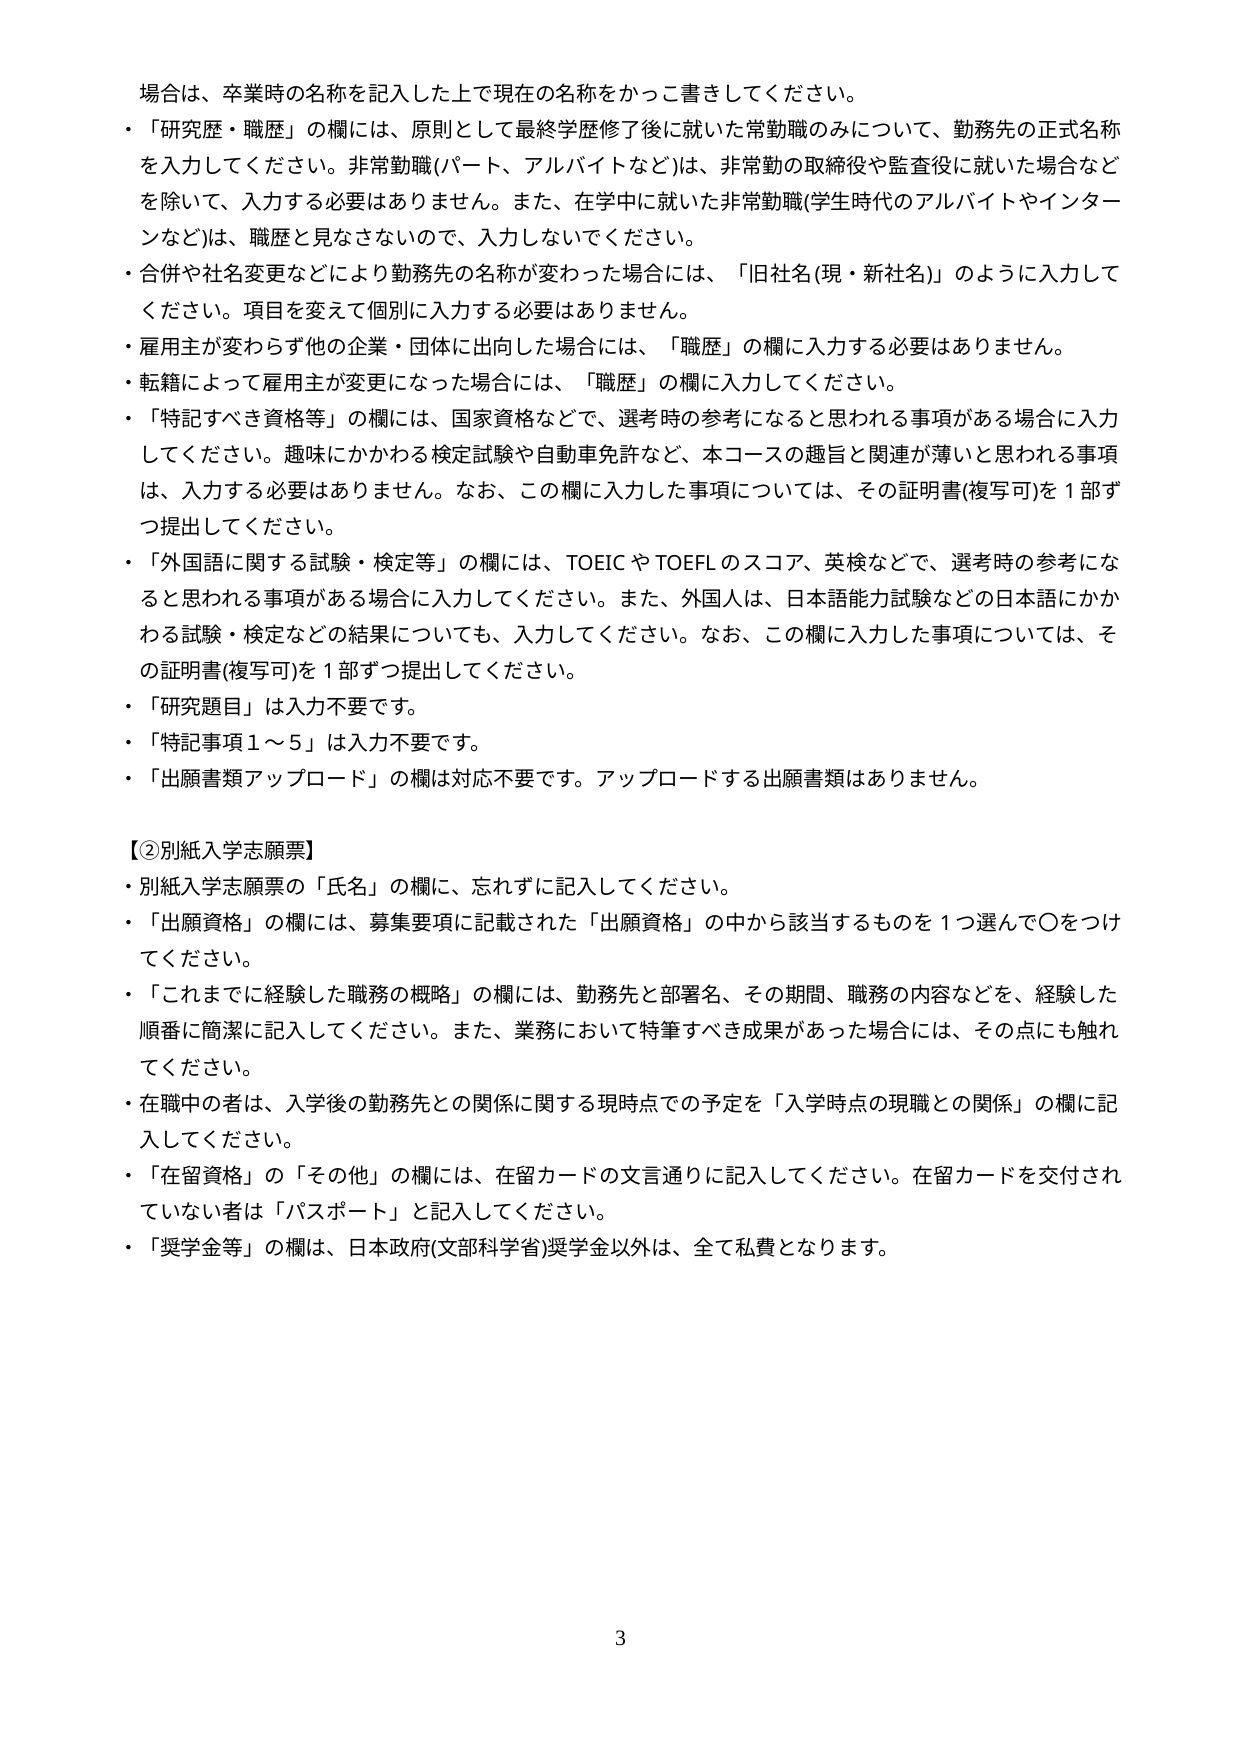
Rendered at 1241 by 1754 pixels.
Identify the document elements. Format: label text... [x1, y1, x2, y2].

text 【②別紙入学志願票】 [118, 832, 1122, 868]
text ・雇用主が変わらず他の企業・団体に出向した場合には、「職歴」の欄に入力する必要はありません。 [118, 327, 1122, 363]
text ・別紙入学志願票の「氏名」の欄に、忘れずに記入してください。 [118, 868, 1122, 904]
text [118, 75, 1122, 111]
text ・「在留資格」の「その他」の欄には、在留カードの文言通りに記入してください。在留カードを交付されていない者は「パスポート」と記入してください。 [118, 1156, 1122, 1228]
text ・在職中の者は、入学後の勤務先との関係に関する現時点での予定を「入学時点の現職との関係」の欄に記入してください。 [118, 1084, 1122, 1156]
text ・「出願書類アップロード」の欄は対応不要です。アップロードする出願書類はありません。 [118, 759, 1122, 796]
text ・合併や社名変更などにより勤務先の名称が変わった場合には、「旧社名(現・新社名)」のように入力してください。項目を変えて個別に入力する必要はありません。 [118, 255, 1122, 327]
text ・「研究歴・職歴」の欄には、原則として最終学歴修了後に就いた常勤職のみについて、勤務先の正式名称を入力してください。非常勤職(パート、アルバイトなど)は、非常勤の取締役や監査役に就いた場合などを除いて、入力する必要はありません。また、在学中に就いた非常勤職(学生時代のアルバイトやインターンなど)は、職歴と見なさないので、入力しないでください。 [118, 111, 1122, 255]
text ・「出願資格」の欄には、募集要項に記載された「出願資格」の中から該当するものを1つ選んで〇をつけてください。 [118, 904, 1122, 976]
text ・「特記事項１～５」は入力不要です。 [118, 723, 1122, 759]
text ・「奨学金等」の欄は、日本政府(文部科学省)奨学金以外は、全て私費となります。 [118, 1228, 1122, 1264]
text ・「特記すべき資格等」の欄には、国家資格などで、選考時の参考になると思われる事項がある場合に入力してください。趣味にかかわる検定試験や自動車免許など、本コースの趣旨と関連が薄いと思われる事項は、入力する必要はありません。なお、この欄に入力した事項については、その証明書(複写可)を1部ずつ提出してください。 [118, 399, 1122, 543]
text ・転籍によって雇用主が変更になった場合には、「職歴」の欄に入力してください。 [118, 363, 1122, 399]
text ・「これまでに経験した職務の概略」の欄には、勤務先と部署名、その期間、職務の内容などを、経験した順番に簡潔に記入してください。また、業務において特筆すべき成果があった場合には、その点にも触れてください。 [118, 976, 1122, 1084]
text ・「外国語に関する試験・検定等」の欄には、TOEICやTOEFLのスコア、英検などで、選考時の参考になると思われる事項がある場合に入力してください。また、外国人は、日本語能力試験などの日本語にかかわる試験・検定などの結果についても、入力してください。なお、この欄に入力した事項については、その証明書(複写可)を1部ずつ提出してください。 [118, 543, 1122, 687]
text ・「研究題目」は入力不要です。 [118, 687, 1122, 723]
